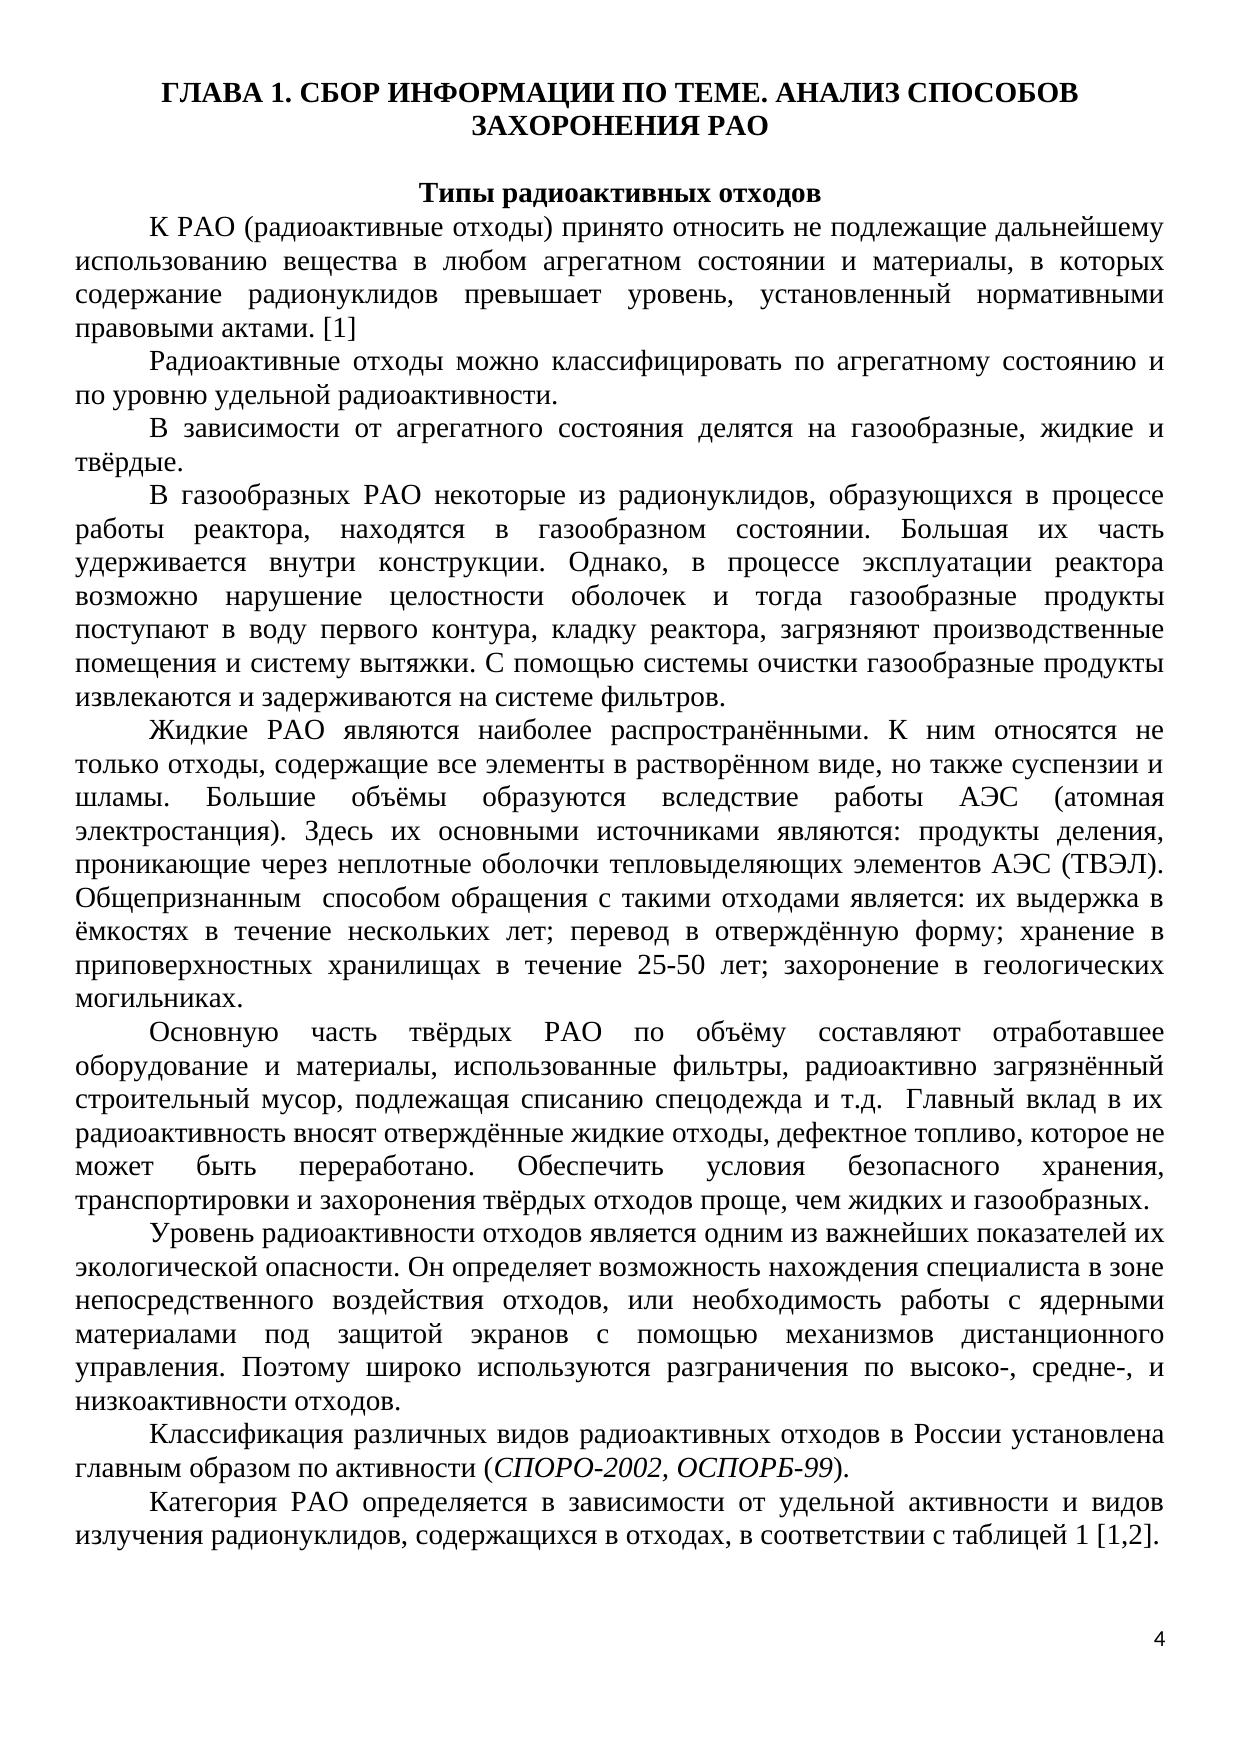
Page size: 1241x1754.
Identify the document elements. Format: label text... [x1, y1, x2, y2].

text Жидкие РАО являются наиболее распространёнными. К ним относятся не только отходы, содержащие все элементы в растворённом виде, но также суспензии и шламы. Большие объёмы образуются вследствие работы АЭС (атомная электростанция). Здесь их основными источниками являются: продукты деления, проникающие через неплотные оболочки тепловыделяющих элементов АЭС (ТВЭЛ). Общепризнанным способом обращения с такими отходами является: их выдержка в ёмкостях в течение нескольких лет; перевод в отверждённую форму; хранение в приповерхностных хранилищах в течение 25-50 лет; захоронение в геологических могильниках. [75, 712, 1165, 1014]
text Основную часть твёрдых РАО по объёму составляют отработавшее оборудование и материалы, использованные фильтры, радиоактивно загрязнённый строительный мусор, подлежащая списанию спецодежда и т.д. Главный вклад в их радиоактивность вносят отверждённые жидкие отходы, дефектное топливо, которое не может быть переработано. Обеспечить условия безопасного хранения, транспортировки и захоронения твёрдых отходов проще, чем жидких и газообразных. [75, 1014, 1165, 1215]
text Классификация различных видов радиоактивных отходов в России установлена главным образом по активности (СПОРО-2002, ОСПОРБ-99). [75, 1417, 1165, 1484]
text Уровень радиоактивности отходов является одним из важнейших показателей их экологической опасности. Он определяет возможность нахождения специалиста в зоне непосредственного воздействия отходов, или необходимость работы с ядерными материалами под защитой экранов с помощью механизмов дистанционного управления. Поэтому широко используются разграничения по высоко-, средне-, и низкоактивности отходов. [75, 1215, 1165, 1417]
text Радиоактивные отходы можно классифицировать по агрегатному состоянию и по уровню удельной радиоактивности. [75, 343, 1165, 410]
text ГЛАВА 1. СБОР ИНФОРМАЦИИ ПО ТЕМЕ. АНАЛИЗ СПОСОБОВ ЗАХОРОНЕНИЯ РАО [75, 75, 1165, 142]
text Категория РАО определяется в зависимости от удельной активности и видов излучения радионуклидов, содержащихся в отходах, в соответствии с таблицей 1 [1,2]. [75, 1484, 1165, 1551]
text К РАО (радиоактивные отходы) принято относить не подлежащие дальнейшему использованию вещества в любом агрегатном состоянии и материалы, в которых содержание радионуклидов превышает уровень, установленный нормативными правовыми актами. [1] [75, 209, 1165, 343]
text В газообразных РАО некоторые из радионуклидов, образующихся в процессе работы реактора, находятся в газообразном состоянии. Большая их часть удерживается внутри конструкции. Однако, в процессе эксплуатации реактора возможно нарушение целостности оболочек и тогда газообразные продукты поступают в воду первого контура, кладку реактора, загрязняют производственные помещения и систему вытяжки. С помощью системы очистки газообразные продукты извлекаются и задерживаются на системе фильтров. [75, 477, 1165, 712]
text В зависимости от агрегатного состояния делятся на газообразные, жидкие и твёрдые. [75, 410, 1165, 477]
text Типы радиоактивных отходов [75, 176, 1165, 209]
